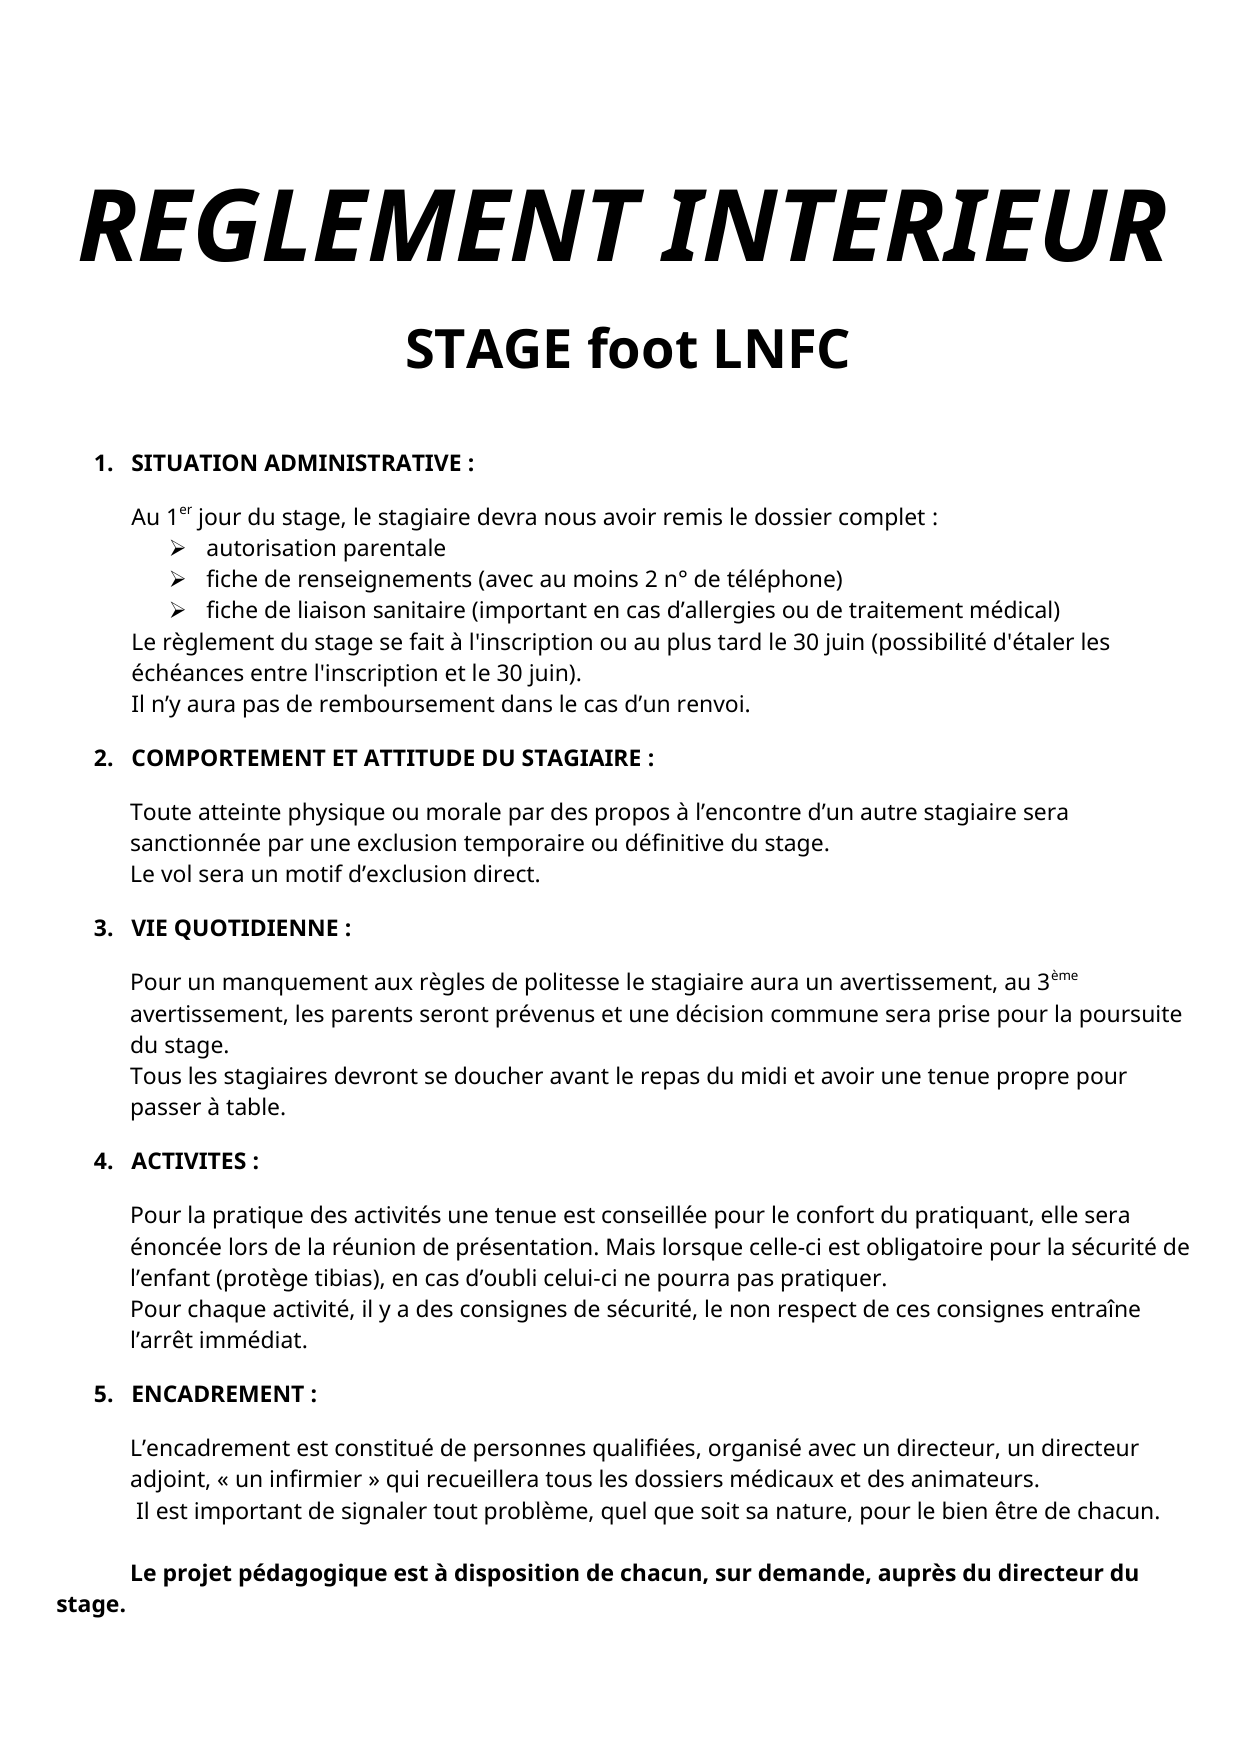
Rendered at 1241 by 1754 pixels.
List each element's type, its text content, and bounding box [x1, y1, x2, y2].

text Il est important de signaler tout problème, quel que soit sa nature, pour le bien être de chacun. [130, 1494, 1200, 1526]
text Pour la pratique des activités une tenue est conseillée pour le confort du pratiquant, elle sera énoncée lors de la réunion de présentation. Mais lorsque celle-ci est obligatoire pour la sécurité de l’enfant (protège tibias), en cas d’oubli celui-ci ne pourra pas pratiquer. [130, 1199, 1200, 1293]
text Le vol sera un motif d’exclusion direct. [130, 858, 1200, 889]
text Il n’y aura pas de remboursement dans le cas d’un renvoi. [131, 688, 1200, 719]
text L’encadrement est constitué de personnes qualifiées, organisé avec un directeur, un directeur adjoint, « un infirmier » qui recueillera tous les dossiers médicaux et des animateurs. [130, 1432, 1200, 1494]
text Pour chaque activité, il y a des consignes de sécurité, le non respect de ces consignes entraîne l’arrêt immédiat. [130, 1293, 1200, 1355]
text Le projet pédagogique est à disposition de chacun, sur demande, auprès du directeur du stage. [56, 1557, 1200, 1619]
text Toute atteinte physique ou morale par des propos à l’encontre d’un autre stagiaire sera sanctionnée par une exclusion temporaire ou définitive du stage. [130, 796, 1200, 858]
list COMPORTEMENT ET ATTITUDE DU STAGIAIRE : [94, 742, 1200, 773]
text Pour un manquement aux règles de politesse le stagiaire aura un avertissement, au 3ème avertissement, les parents seront prévenus et une décision commune sera prise pour la poursuite du stage. [130, 966, 1200, 1060]
text Au 1er jour du stage, le stagiaire devra nous avoir remis le dossier complet : [131, 500, 1200, 532]
text Le règlement du stage se fait à l'inscription ou au plus tard le 30 juin (possibilité d'étaler les échéances entre l'inscription et le 30 juin). [131, 625, 1200, 688]
text REGLEMENT INTERIEUR [56, 155, 1200, 291]
list ENCADREMENT : [94, 1378, 1200, 1409]
text Tous les stagiaires devront se doucher avant le repas du midi et avoir une tenue propre pour passer à table. [130, 1060, 1200, 1122]
list SITUATION ADMINISTRATIVE : [94, 446, 1200, 478]
list VIE QUOTIDIENNE : [94, 912, 1200, 943]
list fiche de liaison sanitaire (important en cas d’allergies ou de traitement médical) [169, 594, 1200, 625]
text STAGE foot LNFC [56, 310, 1200, 384]
list fiche de renseignements (avec au moins 2 n° de téléphone) [169, 563, 1200, 594]
list ACTIVITES : [94, 1145, 1200, 1176]
list autorisation parentale [169, 532, 1200, 563]
